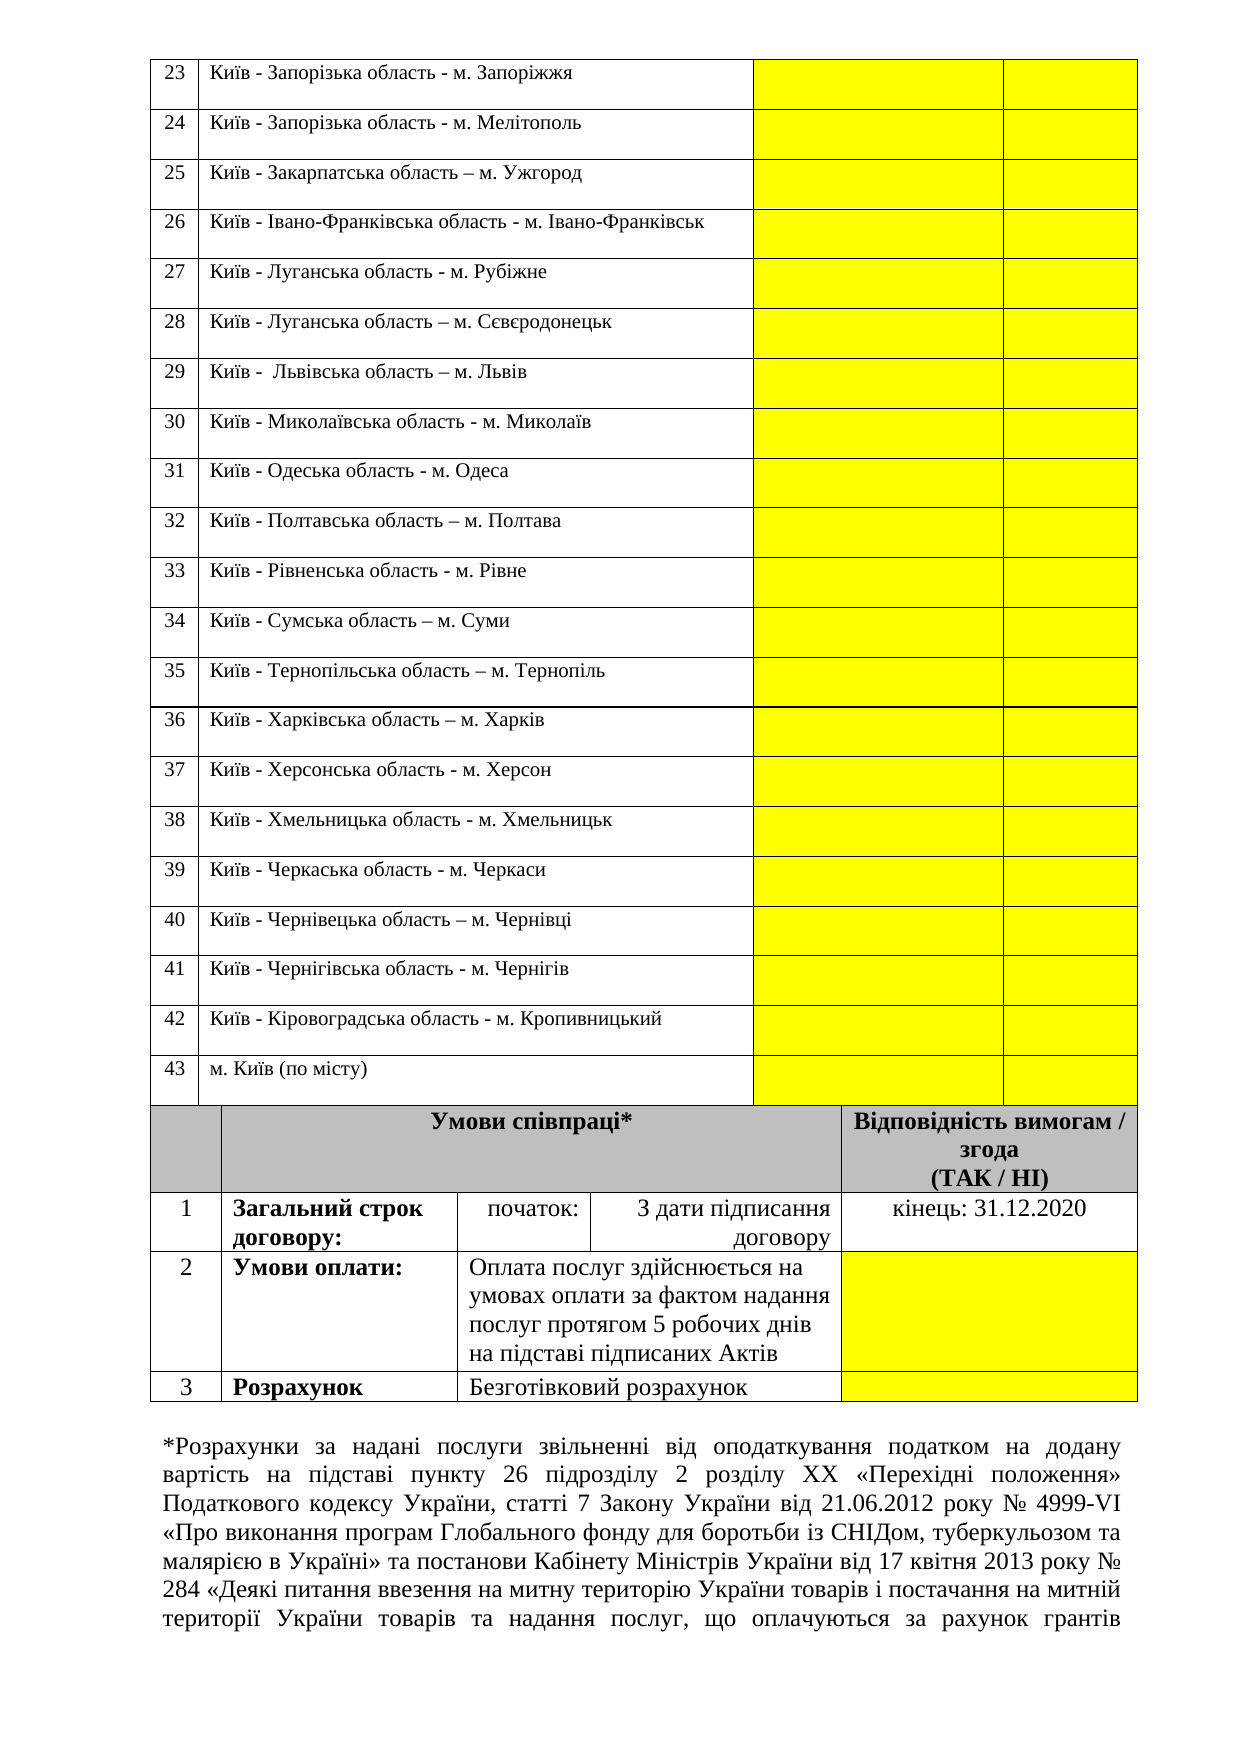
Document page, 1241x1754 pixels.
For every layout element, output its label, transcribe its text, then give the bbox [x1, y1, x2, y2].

table_cell Київ - Чернігівська область - м. Чернігів [199, 956, 753, 1005]
table_cell 43 [151, 1056, 198, 1105]
table_cell Київ - Запорізька область - м. Запоріжжя [199, 60, 753, 109]
table_cell [1004, 558, 1137, 607]
table_cell 34 [151, 608, 198, 657]
table_cell Київ - Миколаївська область - м. Миколаїв [199, 409, 753, 457]
table_cell Відповідність вимогам / згода (ТАК / НІ) [842, 1106, 1137, 1192]
table_cell [1004, 658, 1137, 706]
table_cell 39 [151, 857, 198, 906]
table_cell Умови співпраці* [222, 1106, 841, 1192]
table_cell Київ - Запорізька область - м. Мелітополь [199, 110, 753, 159]
table_cell 27 [151, 259, 198, 308]
table_cell [1004, 857, 1137, 906]
table_cell 33 [151, 558, 198, 607]
table_cell [754, 309, 1003, 358]
table_cell 26 [151, 210, 198, 258]
table_cell Розрахунок [222, 1372, 457, 1401]
table_cell [151, 1106, 221, 1192]
table_cell 35 [151, 658, 198, 706]
table_cell Оплата послуг здійснюється на умовах оплати за фактом надання послуг протягом 5 робочих днів на підставі підписаних Актів [458, 1252, 841, 1371]
table_cell [1004, 757, 1137, 806]
table_cell [842, 1252, 1137, 1371]
table_cell 37 [151, 757, 198, 806]
table_cell Київ - Луганська область - м. Рубіжне [199, 259, 753, 308]
table_cell [754, 907, 1003, 955]
table_cell 30 [151, 409, 198, 457]
table_cell 23 [151, 60, 198, 109]
table_cell Київ - Рівненська область - м. Рівне [199, 558, 753, 607]
table_cell 25 [151, 160, 198, 208]
table_cell 24 [151, 110, 198, 159]
table_cell Безготівковий розрахунок [458, 1372, 841, 1401]
table_cell [1004, 956, 1137, 1005]
table_cell 31 [151, 459, 198, 507]
table_cell 3 [151, 1372, 221, 1401]
table_cell 38 [151, 807, 198, 856]
table_cell кінець: 31.12.2020 [842, 1193, 1137, 1251]
table_cell Загальний строк договору: [222, 1193, 457, 1251]
table_cell [1004, 508, 1137, 557]
table_cell Київ - Чернівецька область – м. Чернівці [199, 907, 753, 955]
table_cell [1004, 608, 1137, 657]
table_cell 32 [151, 508, 198, 557]
table_cell Київ - Черкаська область - м. Черкаси [199, 857, 753, 906]
table_cell Київ - Кіровоградська область - м. Кропивницький [199, 1006, 753, 1055]
table_cell [1004, 210, 1137, 258]
table_cell Київ - Луганська область – м. Сєвєродонецьк [199, 309, 753, 358]
table_cell [1004, 807, 1137, 856]
table_cell [1004, 359, 1137, 408]
table_cell початок: [458, 1193, 590, 1251]
table_cell [842, 1372, 1137, 1401]
table_cell 36 [151, 708, 198, 756]
table_cell [754, 508, 1003, 557]
table_cell [1004, 708, 1137, 756]
table_cell Київ - Івано-Франківська область - м. Івано-Франківськ [199, 210, 753, 258]
table_cell [754, 708, 1003, 756]
table_cell Київ - Тернопільська область – м. Тернопіль [199, 658, 753, 706]
table_cell [754, 558, 1003, 607]
table_cell [754, 658, 1003, 706]
table_cell [754, 409, 1003, 457]
table_cell 2 [151, 1252, 221, 1371]
table_cell [754, 857, 1003, 906]
table_cell [1004, 1056, 1137, 1105]
table_cell [1004, 60, 1137, 109]
table_cell [754, 259, 1003, 308]
table_cell З дати підписання договору [591, 1193, 841, 1251]
table_cell Київ - Полтавська область – м. Полтава [199, 508, 753, 557]
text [162, 1431, 1122, 1632]
table_cell Київ - Сумська область – м. Суми [199, 608, 753, 657]
table_cell 41 [151, 956, 198, 1005]
table_cell [754, 60, 1003, 109]
table_cell 42 [151, 1006, 198, 1055]
table_cell [754, 359, 1003, 408]
table_cell Київ - Хмельницька область - м. Хмельницьк [199, 807, 753, 856]
table_cell [754, 210, 1003, 258]
table_cell [1004, 160, 1137, 208]
table_cell [754, 956, 1003, 1005]
table_cell 40 [151, 907, 198, 955]
table_cell [1004, 907, 1137, 955]
table_cell [1004, 1006, 1137, 1055]
table_cell [1004, 409, 1137, 457]
table_cell 1 [151, 1193, 221, 1251]
table_cell [754, 608, 1003, 657]
table_cell Київ - Львівська область – м. Львів [199, 359, 753, 408]
table_cell м. Київ (по місту) [199, 1056, 753, 1105]
table_cell [754, 1056, 1003, 1105]
table_cell Київ - Закарпатська область – м. Ужгород [199, 160, 753, 208]
table_cell [754, 1006, 1003, 1055]
table_cell Київ - Харківська область – м. Харків [199, 708, 753, 756]
table_cell [1004, 309, 1137, 358]
table_cell Умови оплати: [222, 1252, 457, 1371]
table_cell [754, 757, 1003, 806]
table_cell [754, 160, 1003, 208]
table_cell Київ - Херсонська область - м. Херсон [199, 757, 753, 806]
table_cell 29 [151, 359, 198, 408]
table_cell [1004, 459, 1137, 507]
table_cell [1004, 110, 1137, 159]
table_cell 28 [151, 309, 198, 358]
table_cell [754, 807, 1003, 856]
table_cell [754, 459, 1003, 507]
table_cell [754, 110, 1003, 159]
table_cell Київ - Одеська область - м. Одеса [199, 459, 753, 507]
table_cell [1004, 259, 1137, 308]
